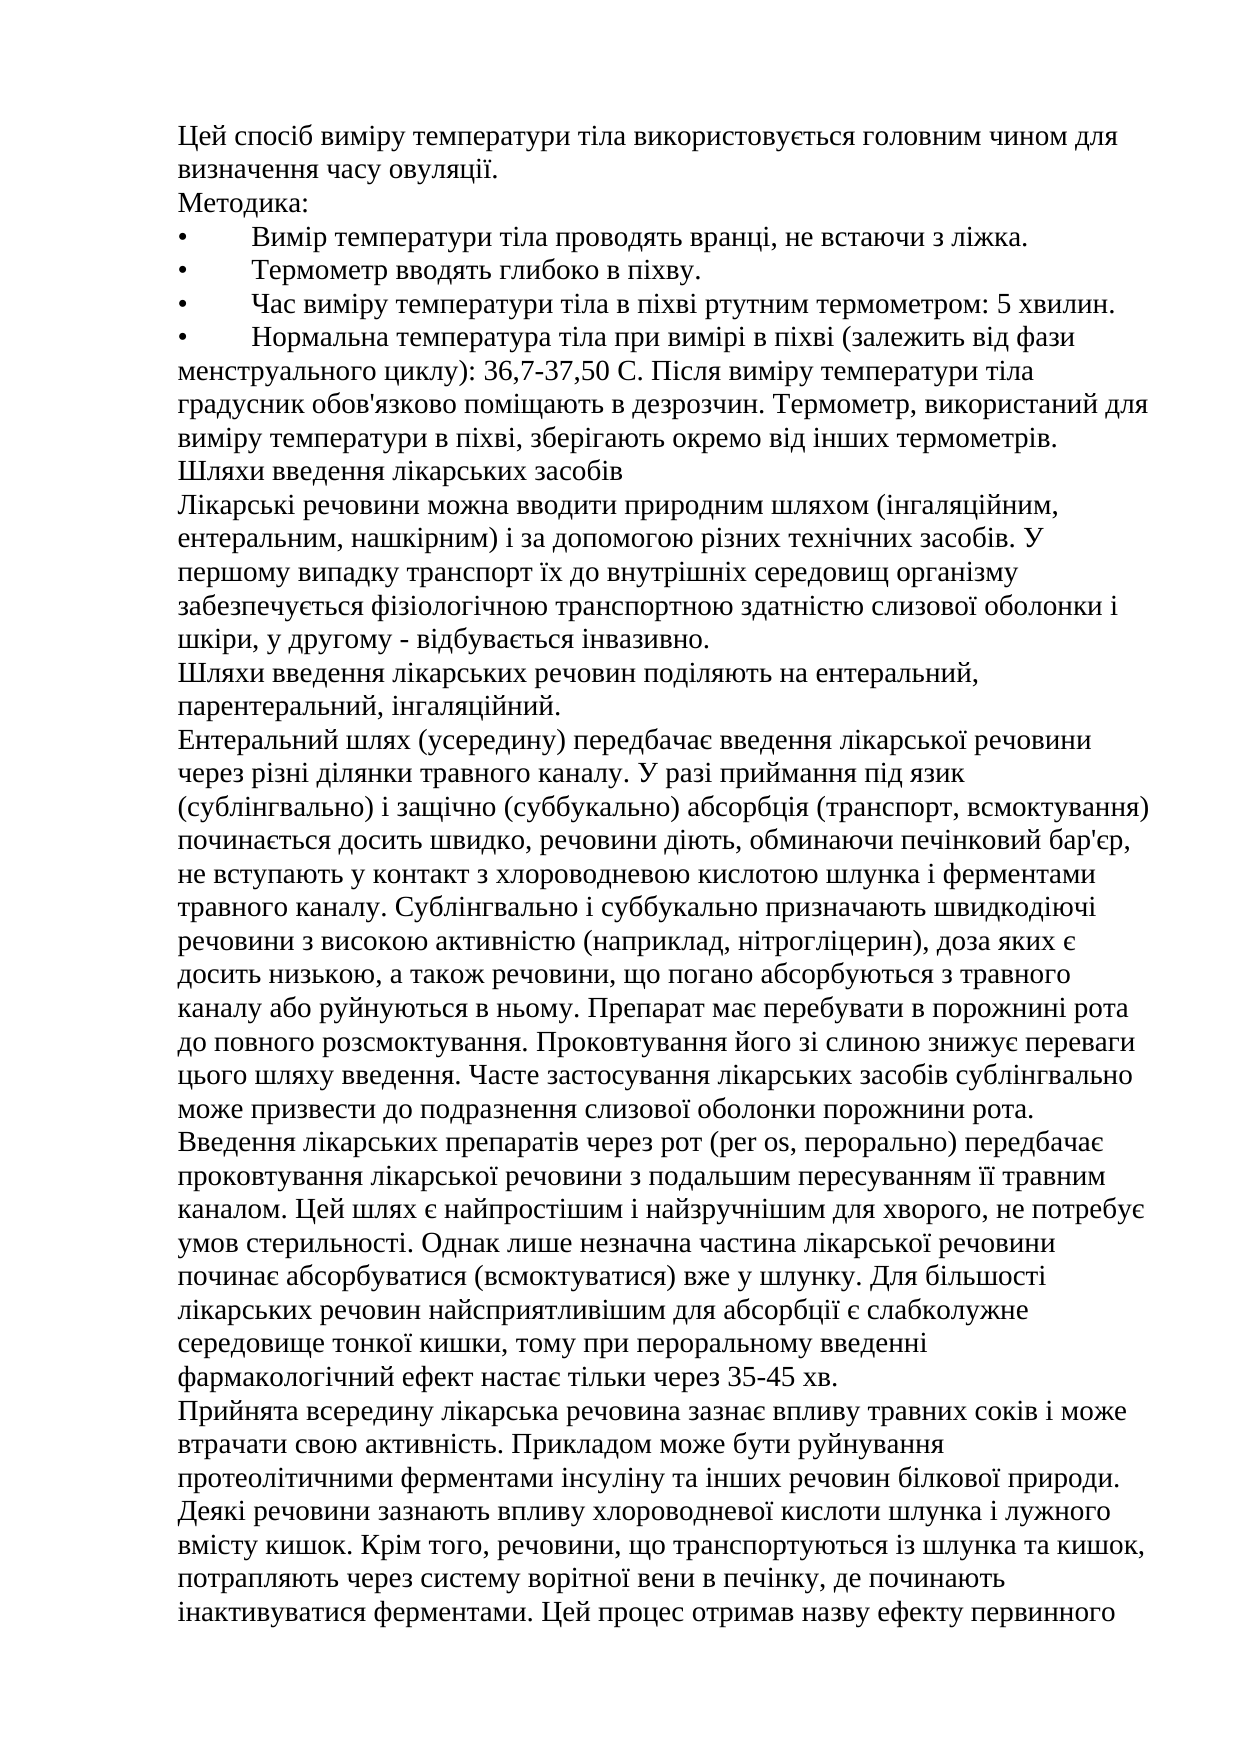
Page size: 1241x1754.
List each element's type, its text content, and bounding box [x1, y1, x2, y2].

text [177, 1393, 1152, 1627]
text • Нормальна температура тіла при вимірі в піхві (залежить від фази менструального циклу): 36,7-37,50 С. Після виміру температури тіла градусник обов'язково поміщають в дезрозчин. Термометр, використаний для виміру температури в піхві, зберігають окремо від інших термометрів. [177, 319, 1152, 453]
text Ентеральний шлях (усередину) передбачає введення лікарської речовини через різні ділянки травного каналу. У разі приймання під язик (сублінгвально) і защічно (суббукально) абсорбція (транспорт, всмоктування) починається досить швидко, речовини діють, обминаючи печінковий бар'єр, не вступають у контакт з хлороводневою кислотою шлунка і ферментами травного каналу. Сублінгвально і суббукально призначають швидкодіючі речовини з високою активністю (наприклад, нітрогліцерин), доза яких є досить низькою, а також речовини, що погано абсорбуються з травного каналу або руйнуються в ньому. Препарат має перебувати в порожнині рота до повного розсмоктування. Проковтування його зі слиною знижує переваги цього шляху введення. Часте застосування лікарських засобів сублінгвально може призвести до подразнення слизової оболонки порожнини рота. [177, 722, 1152, 1124]
text • Термометр вводять глибоко в піхву. [177, 252, 1152, 286]
text Шляхи введення лікарських засобів [177, 453, 1152, 487]
text • Вимір температури тіла проводять вранці, не встаючи з ліжка. [177, 219, 1152, 252]
text Лікарські речовини можна вводити природним шляхом (інгаляційним, ентеральним, нашкірним) і за допомогою різних технічних засобів. У першому випадку транспорт їх до внутрішніх середовищ організму забезпечується фізіологічною транспортною здатністю слизової оболонки і шкіри, у другому - відбувається інвазивно. [177, 487, 1152, 655]
text Введення лікарських препаратів через рот (per os, перорально) передбачає проковтування лікарської речовини з подальшим пересуванням її травним каналом. Цей шлях є найпростішим і найзручнішим для хворого, не потребує умов стерильності. Однак лише незначна частина лікарської речовини починає абсорбуватися (всмоктуватися) вже у шлунку. Для більшості лікарських речовин найсприятливішим для абсорбції є слабколужне середовище тонкої кишки, тому при пероральному введенні фармакологічний ефект настає тільки через 35-45 хв. [177, 1124, 1152, 1393]
text Цей спосіб виміру температури тіла використовується головним чином для визначення часу овуляції. [177, 118, 1152, 185]
text • Час виміру температури тіла в піхві ртутним термометром: 5 хвилин. [177, 286, 1152, 319]
text Шляхи введення лікарських речовин поділяють на ентеральний, парентеральний, інгаляційний. [177, 655, 1152, 722]
text Методика: [177, 185, 1152, 219]
